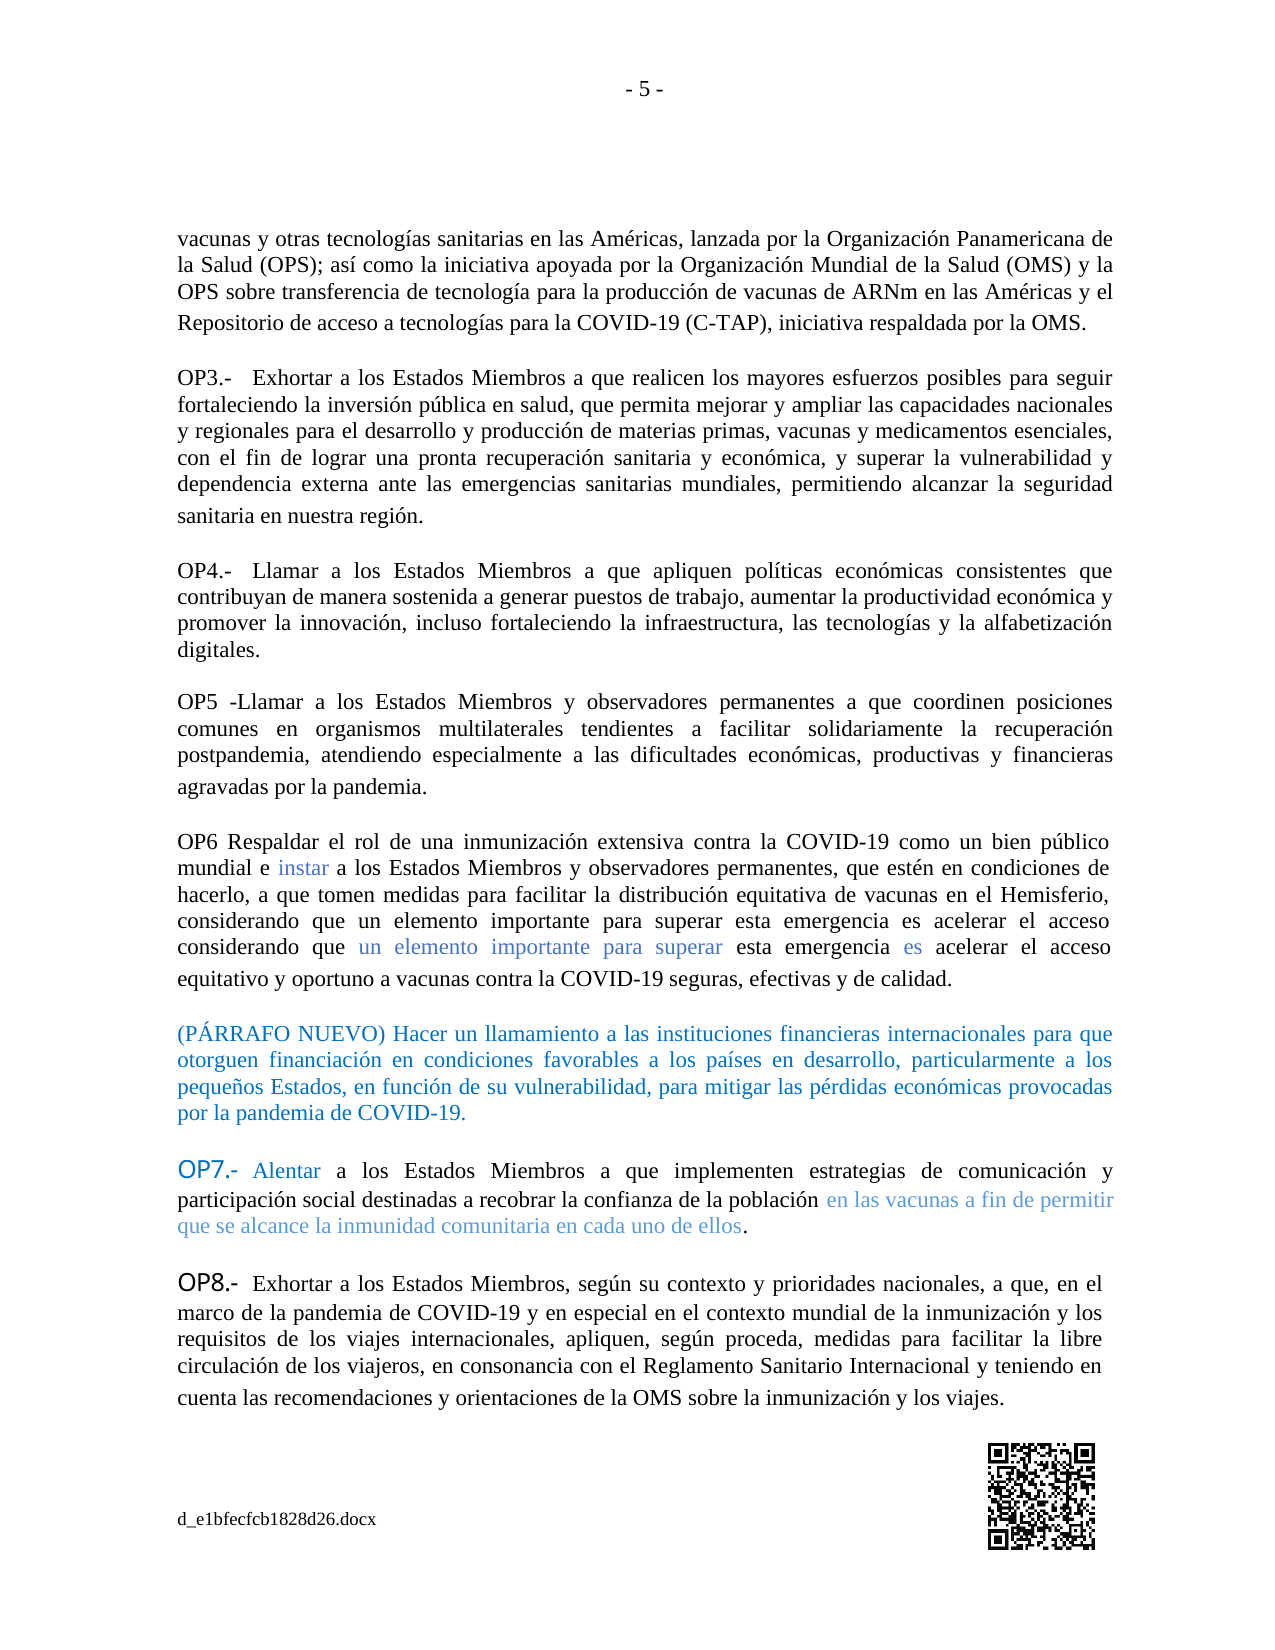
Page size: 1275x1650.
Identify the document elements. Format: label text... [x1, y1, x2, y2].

text OP5 [177, 688, 1114, 802]
list Alentar a los Estados Miembros a que implementen estrategias de comunicación y participación social destinadas a recobrar la confianza de la población en las vacunas a fin de permitir que se alcance la inmunidad comunitaria en cada uno de ellos. [177, 1152, 1114, 1239]
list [177, 225, 1114, 338]
list Exhortar a los Estados Miembros, [177, 1265, 1104, 1412]
text (PÁRRAFO NUEVO) Hacer un llamamiento a las instituciones financieras internacionales para que otorguen financiación en condiciones favorables a los países en desarrollo, particularmente a los pequeños Estados, en función de su vulnerabilidad, para mitigar las pérdidas económicas provocadas por la pandemia de COVID-19. [177, 1020, 1114, 1126]
list Llamar a los Estados Miembros a que apliquen políticas económicas consistentes que contribuyan de manera sostenida a generar puestos de trabajo, aumentar la productividad económica y promover la innovación, incluso fortaleciendo la infraestructura, las tecnologías y la alfabetización digitales. [177, 557, 1114, 662]
list Exhortar a los Estados Miembros a que realicen los mayores esfuerzos posibles para seguir fortaleciendo la inversión pública en salud, [177, 364, 1114, 530]
picture [982, 1437, 1100, 1555]
text OP6 Respaldar el rol de una inmunización extensiva contra la COVID-19 [177, 828, 1111, 994]
